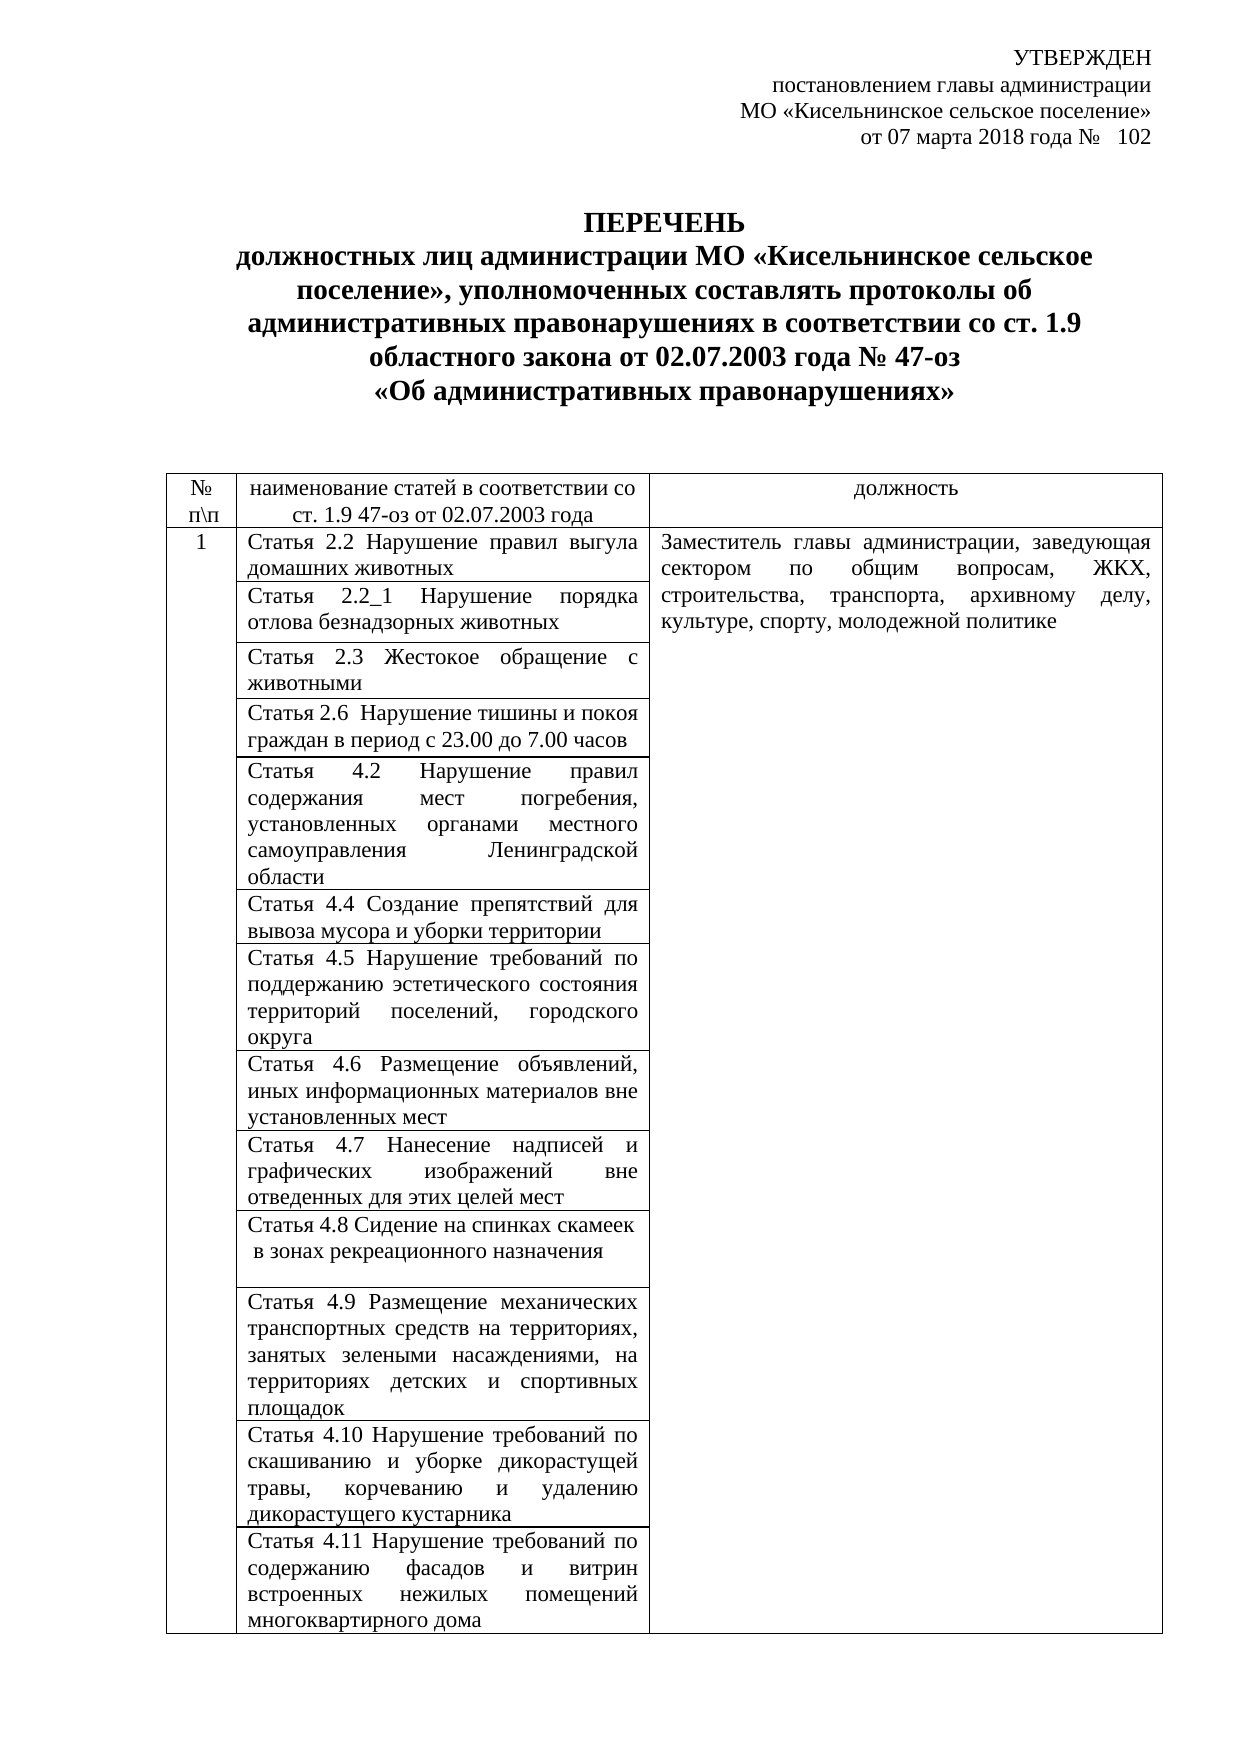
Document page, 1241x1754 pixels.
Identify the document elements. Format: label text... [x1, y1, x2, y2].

table_cell Статья 2.2_1 Нарушение порядка отлова безнадзорных животных [237, 582, 649, 642]
table_cell Статья 4.6 Размещение объявлений, иных информационных материалов вне установленных мест [237, 1051, 649, 1129]
table_cell Статья 4.2 Нарушение правил содержания мест погребения, установленных органами местного самоуправления Ленинградской области [237, 758, 649, 889]
text должностных лиц администрации МО «Кисельнинское сельское поселение», уполномоченных составлять протоколы об административных правонарушениях в соответствии со ст. 1.9 областного закона от 02.07.2003 года № 47-оз [177, 238, 1152, 373]
table_cell Статья 4.9 Размещение механических транспортных средств на территориях, занятых зелеными насаждениями, на территориях детских и спортивных площадок [237, 1288, 649, 1420]
text МО «Кисельнинское сельское поселение» [177, 97, 1152, 123]
table_cell Статья 4.4 Создание препятствий для вывоза мусора и уборки территории [237, 890, 649, 943]
text ПЕРЕЧЕНЬ [177, 205, 1152, 238]
table_cell Статья 2.2 Нарушение правил выгула домашних животных [237, 528, 649, 581]
table_header должность [650, 474, 1162, 527]
table_header № п\п [167, 474, 236, 527]
table_cell Статья 4.8 Сидение на спинках скамеек в зонах рекреационного назначения [237, 1211, 649, 1287]
table_cell Статья 4.11 Нарушение требований по содержанию фасадов и витрин встроенных нежилых помещений многоквартирного дома [237, 1528, 649, 1633]
table_cell Заместитель главы администрации, заведующая сектором по общим вопросам, ЖКХ, строительства, транспорта, архивному делу, культуре, спорту, молодежной политике [650, 528, 1162, 1633]
table_cell Статья 2.6 Нарушение тишины и покоя граждан в период с 23.00 до 7.00 часов [237, 699, 649, 756]
table_cell Статья 4.5 Нарушение требований по поддержанию эстетического состояния территорий поселений, городского округа [237, 944, 649, 1049]
table_cell Статья 4.7 Нанесение надписей и графических изображений вне отведенных для этих целей мест [237, 1131, 649, 1210]
table_cell Статья 4.10 Нарушение требований по скашиванию и уборке дикорастущей травы, корчеванию и удалению дикорастущего кустарника [237, 1421, 649, 1526]
table_header наименование статей в соответствии со ст. 1.9 47-оз от 02.07.2003 года [237, 474, 649, 527]
text от 07 марта 2018 года № 102 [177, 123, 1152, 150]
table_cell Статья 2.3 Жестокое обращение с животными [237, 643, 649, 698]
text УТВЕРЖДЕН [177, 44, 1152, 71]
text постановлением главы администрации [177, 71, 1152, 97]
table_cell 1 [167, 528, 236, 1633]
text «Об административных правонарушениях» [177, 373, 1152, 406]
